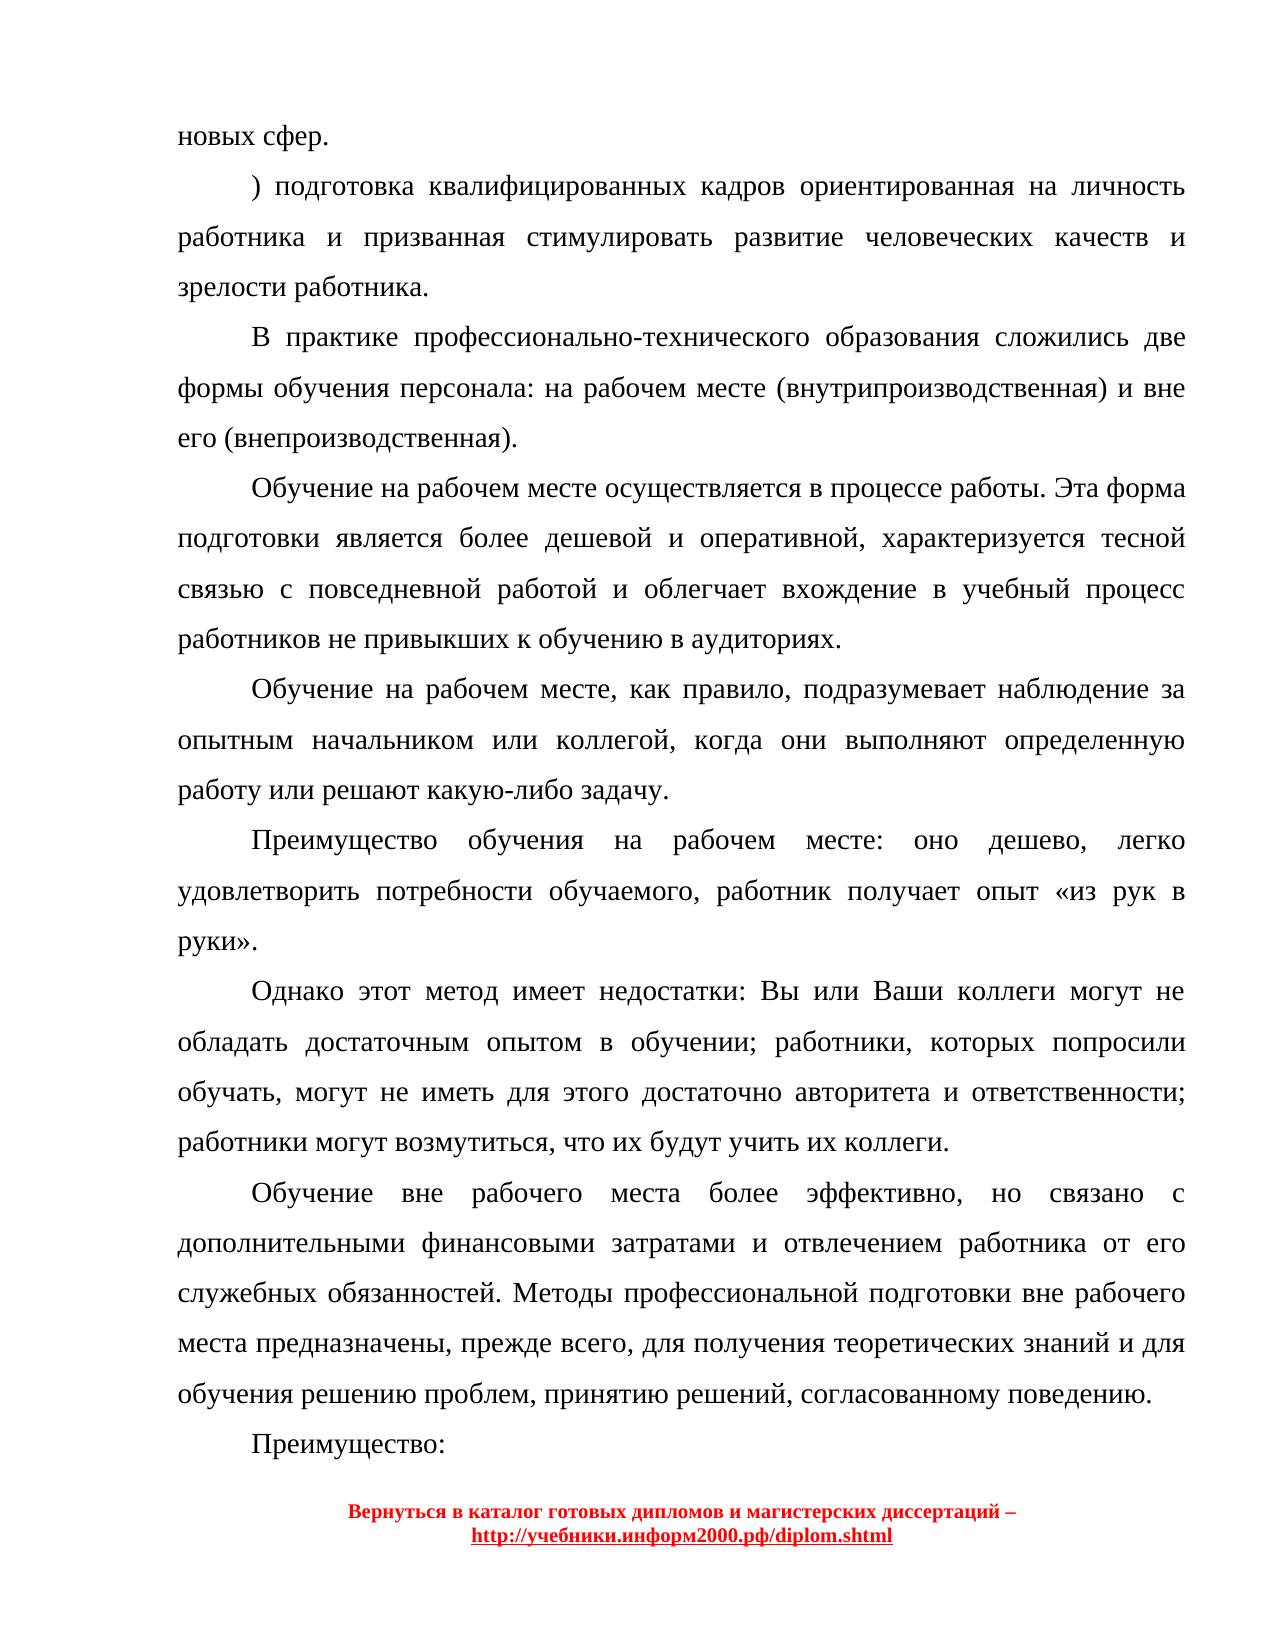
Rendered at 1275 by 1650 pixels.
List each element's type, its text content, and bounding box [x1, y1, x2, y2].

text В практике профессионально-технического образования сложились две формы обучения персонала: на рабочем месте (внутрипроизводственная) и вне его (внепроизводственная). [177, 319, 1186, 453]
text Обучение на рабочем месте осуществляется в процессе работы. Эта форма подготовки является более дешевой и оперативной, характеризуется тесной связью с повседневной работой и облегчает вхождение в учебный процесс работников не привыкших к обучению в аудиториях. [177, 470, 1186, 655]
text Обучение на рабочем месте, как правило, подразумевает наблюдение за опытным начальником или коллегой, когда они выполняют определенную работу или решают какую-либо задачу. [177, 672, 1186, 806]
text Преимущество обучения на рабочем месте: оно дешево, легко удовлетворить потребности обучаемого, работник получает опыт «из рук в руки». [177, 822, 1186, 957]
text Однако этот метод имеет недостатки: Вы или Ваши коллеги могут не обладать достаточным опытом в обучении; работники, которых попросили обучать, могут не иметь для этого достаточно авторитета и ответственности; работники могут возмутиться, что их будут учить их коллеги. [177, 973, 1186, 1158]
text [177, 118, 1186, 152]
text ) подготовка квалифицированных кадров ориентированная на личность работника и призванная стимулировать развитие человеческих качеств и зрелости работника. [177, 168, 1186, 303]
text Преимущество: [177, 1426, 1186, 1460]
text Обучение вне рабочего места более эффективно, но связано с дополнительными финансовыми затратами и отвлечением работника от его служебных обязанностей. Методы профессиональной подготовки вне рабочего места предназначены, прежде всего, для получения теоретических знаний и для обучения решению проблем, принятию решений, согласованному поведению. [177, 1175, 1186, 1409]
